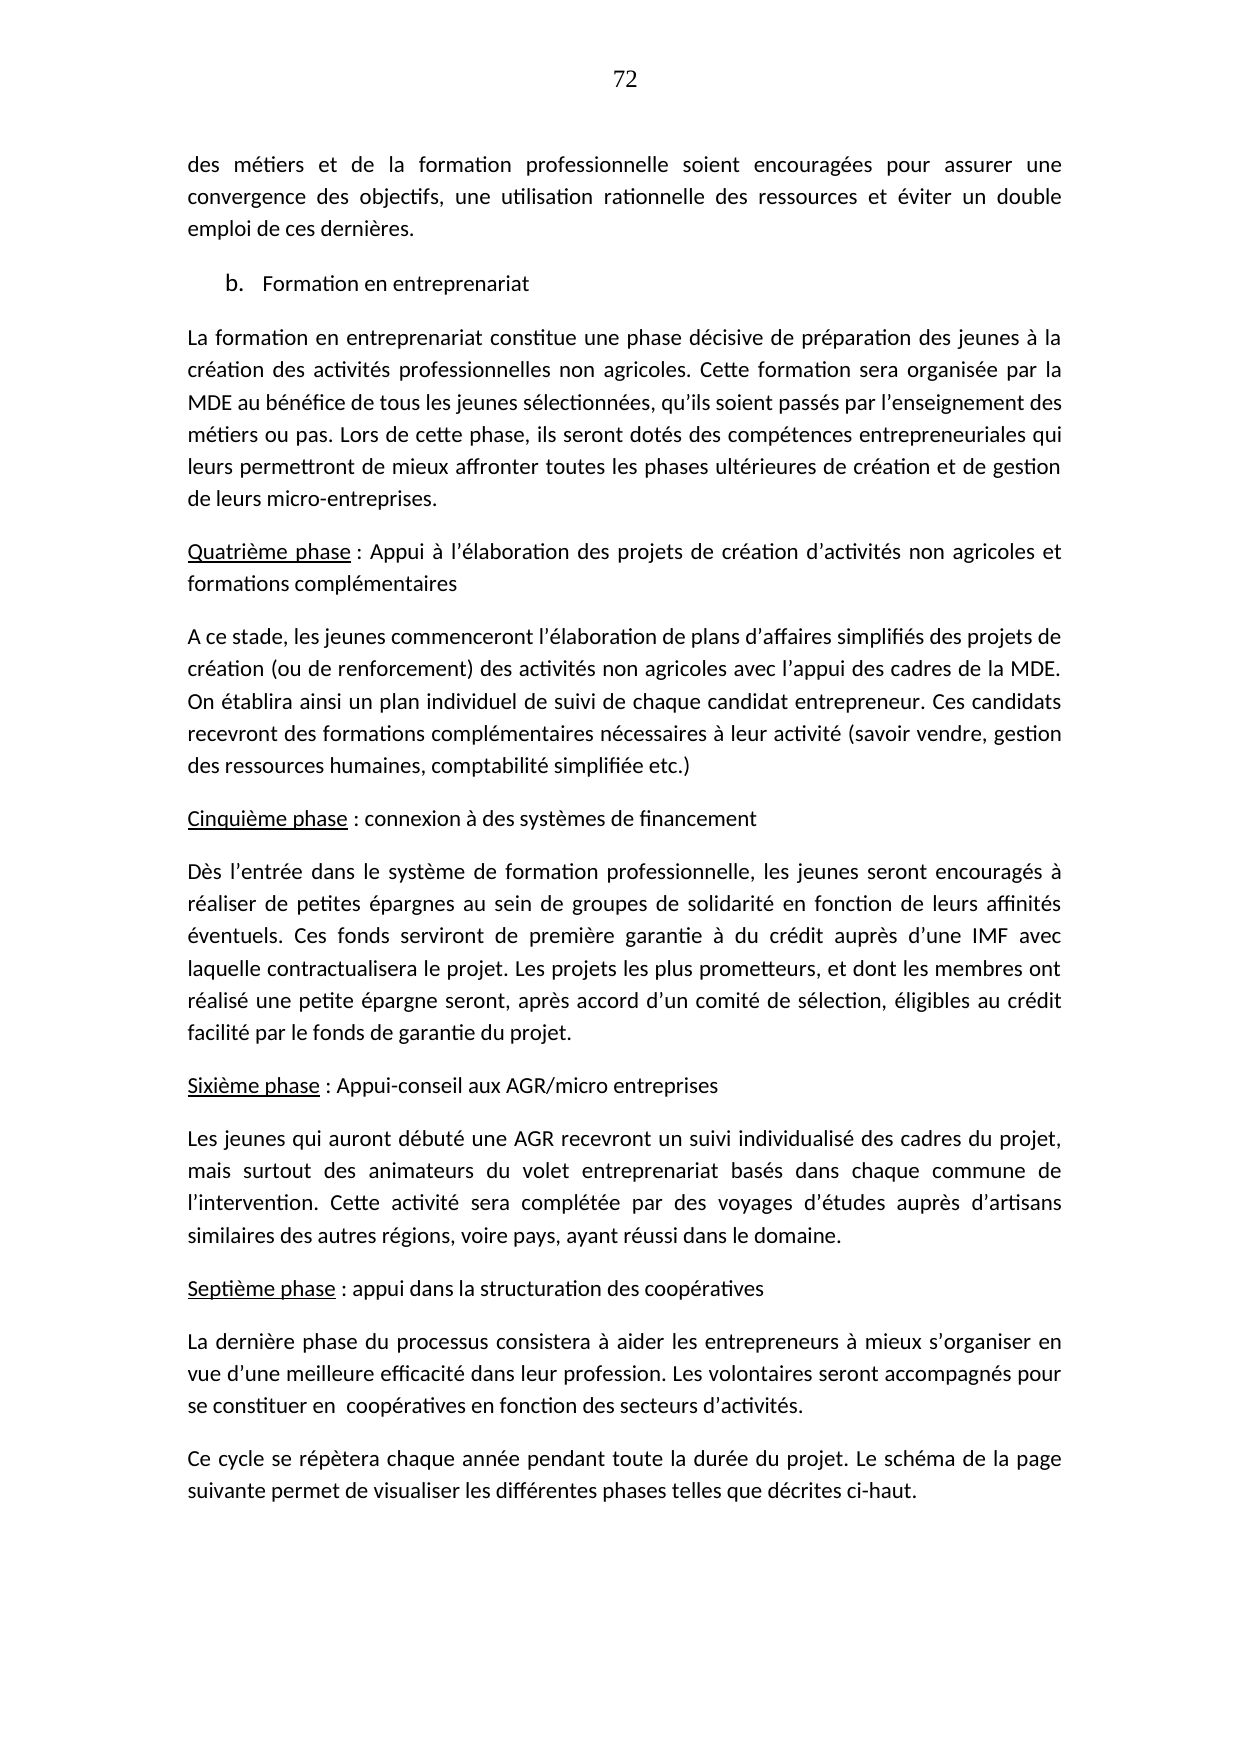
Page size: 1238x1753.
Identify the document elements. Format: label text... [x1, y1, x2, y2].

text La dernière phase du processus consistera à aider les entrepreneurs à mieux s’organiser en vue d’une meilleure efficacité dans leur profession. Les volontaires seront accompagnés pour se constituer en coopératives en fonction des secteurs d’activités. [187, 1327, 1063, 1419]
text Sixième phase : Appui-conseil aux AGR/micro entreprises [187, 1071, 1063, 1099]
text Septième phase : appui dans la structuration des coopératives [187, 1274, 1063, 1302]
text A ce stade, les jeunes commenceront l’élaboration de plans d’affaires simplifiés des projets de création (ou de renforcement) des activités non agricoles avec l’appui des cadres de la MDE. On établira ainsi un plan individuel de suivi de chaque candidat entrepreneur. Ces candidats recevront des formations complémentaires nécessaires à leur activité (savoir vendre, gestion des ressources humaines, comptabilité simplifiée etc.) [187, 622, 1063, 779]
text Quatrième phase : Appui à l’élaboration des projets de création d’activités non agricoles et formations complémentaires [187, 537, 1063, 597]
list Formation en entreprenariat [225, 267, 1063, 298]
text Les jeunes qui auront débuté une AGR recevront un suivi individualisé des cadres du projet, mais surtout des animateurs du volet entreprenariat basés dans chaque commune de l’intervention. Cette activité sera complétée par des voyages d’études auprès d’artisans similaires des autres régions, voire pays, ayant réussi dans le domaine. [187, 1124, 1063, 1249]
text Ce cycle se répètera chaque année pendant toute la durée du projet. Le schéma de la page suivante permet de visualiser les différentes phases telles que décrites ci-haut. [187, 1444, 1063, 1504]
text La formation en entreprenariat constitue une phase décisive de préparation des jeunes à la création des activités professionnelles non agricoles. Cette formation sera organisée par la MDE au bénéfice de tous les jeunes sélectionnées, qu’ils soient passés par l’enseignement des métiers ou pas. Lors de cette phase, ils seront dotés des compétences entrepreneuriales qui leurs permettront de mieux affronter toutes les phases ultérieures de création et de gestion de leurs micro-entreprises. [187, 323, 1063, 512]
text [187, 150, 1063, 242]
text Cinquième phase : connexion à des systèmes de financement [187, 804, 1063, 832]
text Dès l’entrée dans le système de formation professionnelle, les jeunes seront encouragés à réaliser de petites épargnes au sein de groupes de solidarité en fonction de leurs affinités éventuels. Ces fonds serviront de première garantie à du crédit auprès d’une IMF avec laquelle contractualisera le projet. Les projets les plus prometteurs, et dont les membres ont réalisé une petite épargne seront, après accord d’un comité de sélection, éligibles au crédit facilité par le fonds de garantie du projet. [187, 857, 1063, 1046]
